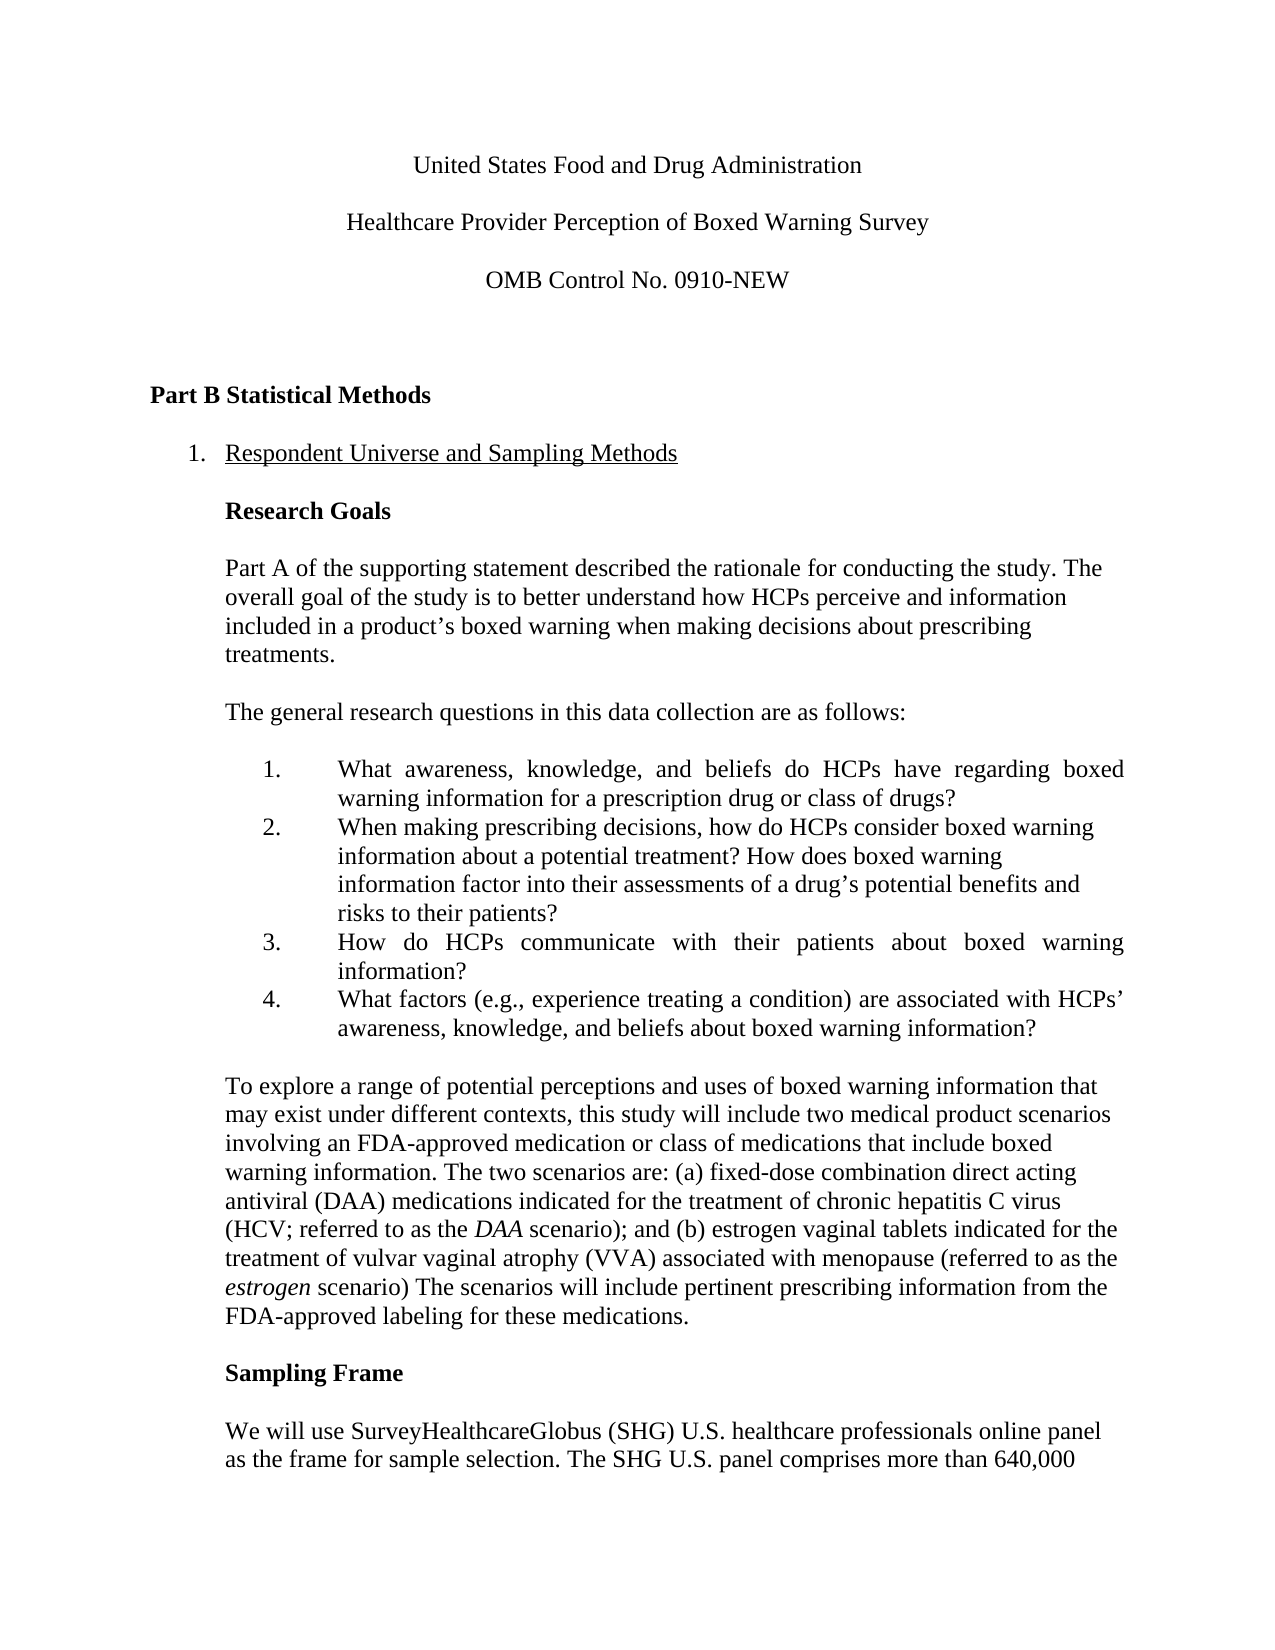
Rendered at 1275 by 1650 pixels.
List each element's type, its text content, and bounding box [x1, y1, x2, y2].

text Part B Statistical Methods [150, 380, 1125, 409]
list Respondent Universe and Sampling Methods [187, 438, 1125, 467]
list When making prescribing decisions, how do HCPs consider boxed warning information about a potential treatment? How does boxed warning information factor into their assessments of a drug’s potential benefits and risks to their patients? [262, 812, 1125, 927]
text The general research questions in this data collection are as follows: [225, 697, 1125, 726]
text OMB Control No. 0910-NEW [150, 265, 1125, 322]
text Sampling Frame [225, 1358, 1125, 1387]
text Research Goals [225, 496, 1125, 524]
list Part A of the supporting statement described the rationale for conducting the study. The overall goal of the study is to better understand how HCPs perceive and information included in a product’s boxed warning when making decisions about prescribing treatments. [225, 553, 1125, 668]
text To explore a range of potential perceptions and uses of boxed warning information that may exist under different contexts, this study will include two medical product scenarios involving an FDA-approved medication or class of medications that include boxed warning information. The two scenarios are: (a) fixed-dose combination direct acting antiviral (DAA) medications indicated for the treatment of chronic hepatitis C virus (HCV; referred to as the DAA scenario); and (b) estrogen vaginal tablets indicated for the treatment of vulvar vaginal atrophy (VVA) associated with menopause (referred to as the estrogen scenario) The scenarios will include pertinent prescribing information from the FDA-approved labeling for these medications. [225, 1071, 1125, 1329]
list What awareness, knowledge, and beliefs do HCPs have regarding boxed warning information for a prescription drug or class of drugs? [262, 754, 1125, 812]
text United States Food and Drug Administration [150, 150, 1125, 179]
text Healthcare Provider Perception of Boxed Warning Survey [150, 207, 1125, 236]
list How do HCPs communicate with their patients about boxed warning information? [262, 927, 1125, 984]
list What factors (e.g., experience treating a condition) are associated with HCPs’ awareness, knowledge, and beliefs about boxed warning information? [262, 984, 1125, 1042]
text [225, 1416, 1125, 1473]
